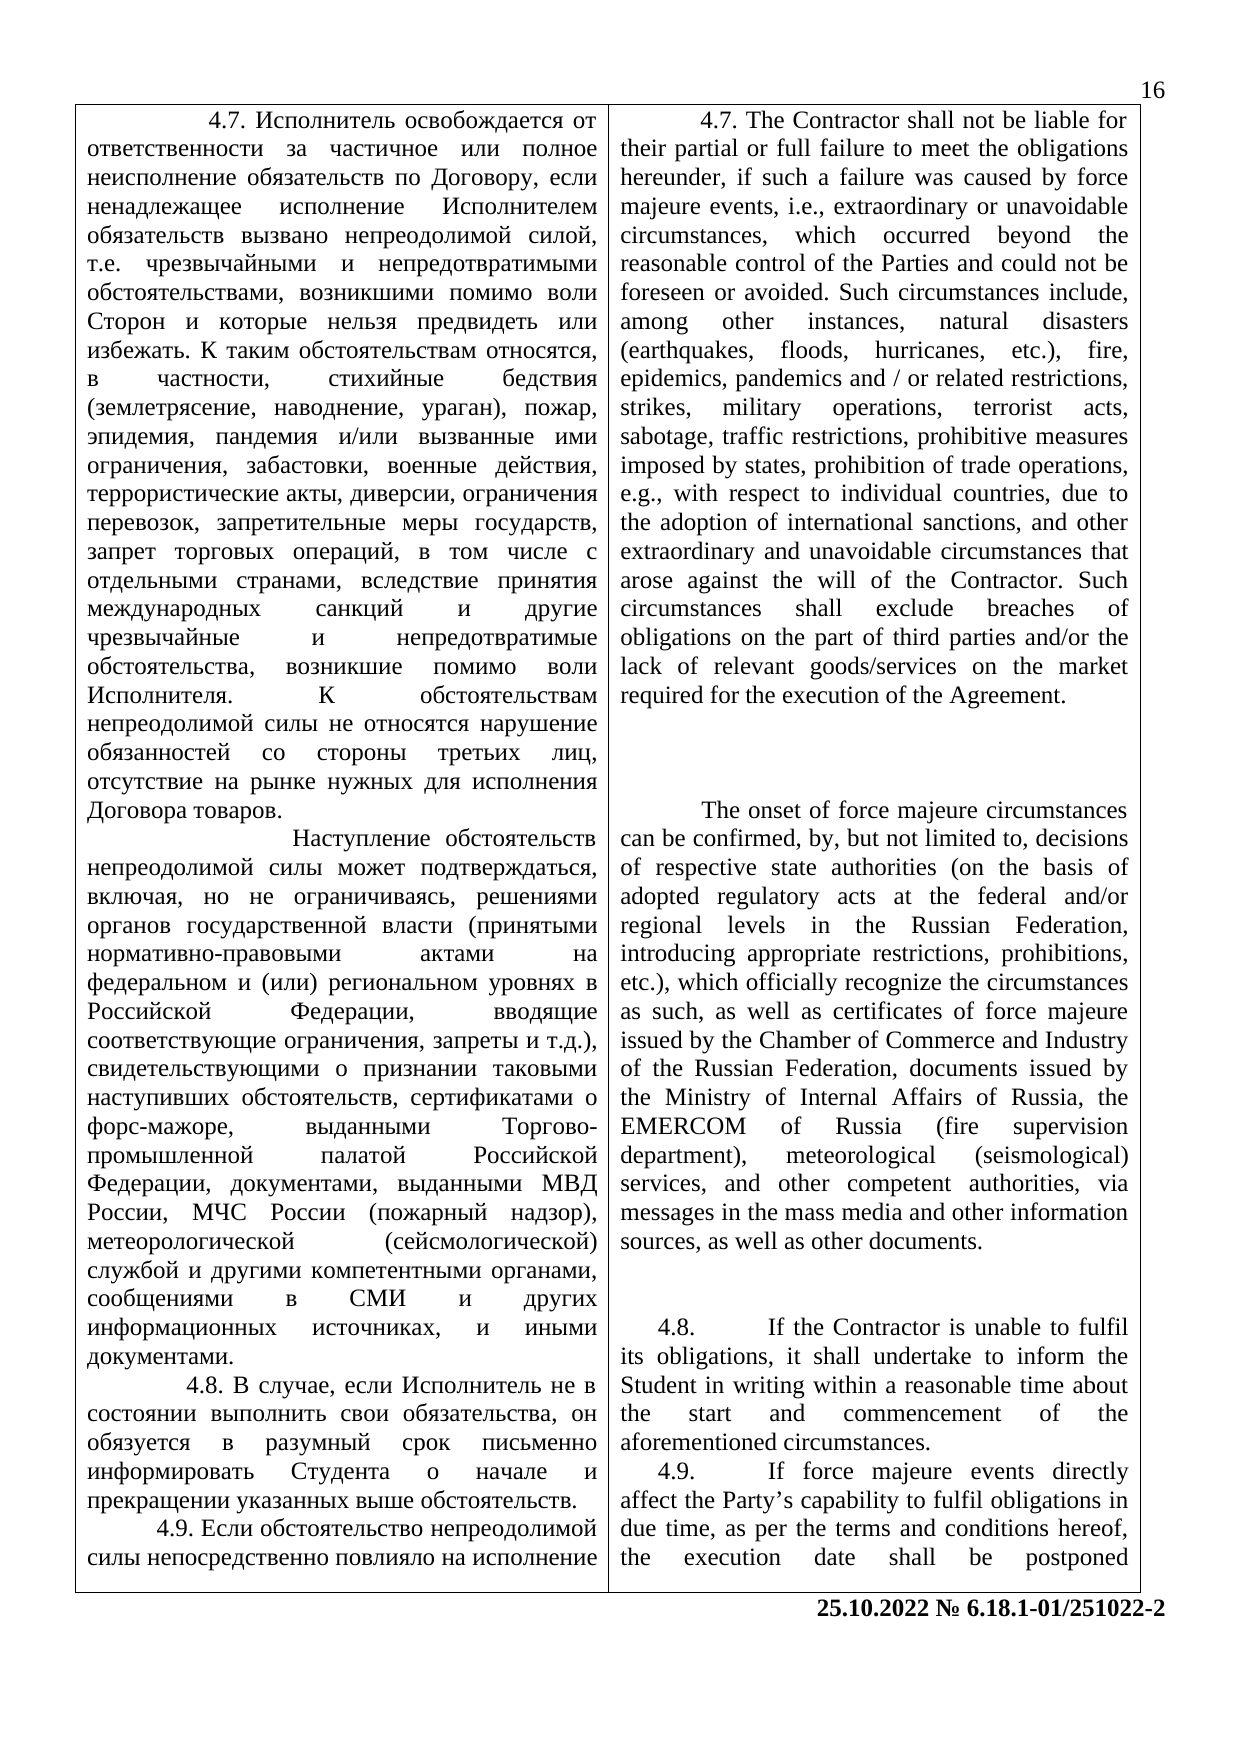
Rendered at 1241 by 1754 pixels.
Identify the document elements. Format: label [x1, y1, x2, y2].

table_cell [609, 105, 1140, 1592]
table_cell [76, 105, 608, 1592]
